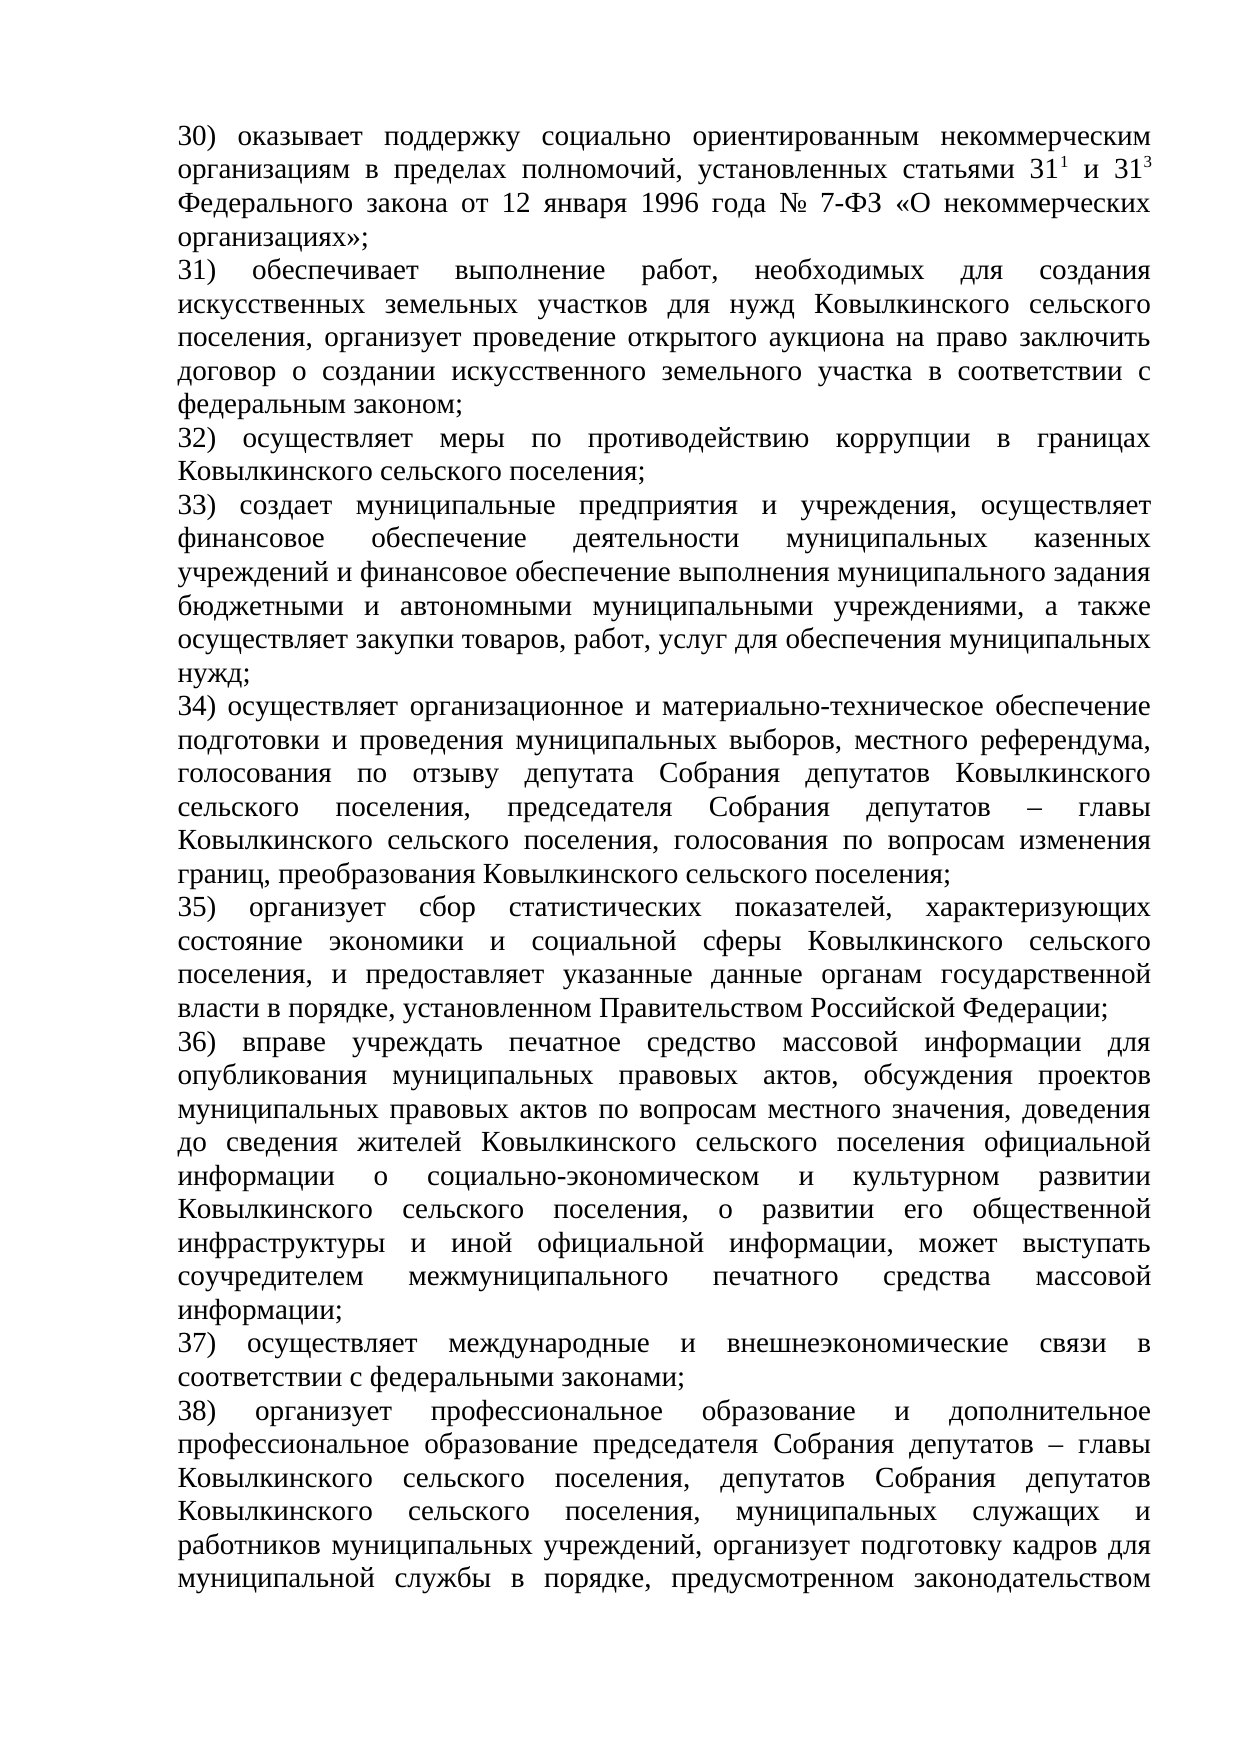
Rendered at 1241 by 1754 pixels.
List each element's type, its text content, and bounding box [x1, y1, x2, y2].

text 37) осуществляет международные и внешнеэкономические связи в соответствии с федеральными законами; [177, 1326, 1152, 1393]
text 30) оказывает поддержку социально ориентированным некоммерческим организациям в пределах полномочий, установленных статьями 311 и 313 Федерального закона от 12 января 1996 года № 7-ФЗ «О некоммерческих организациях»; [177, 118, 1152, 252]
text 32) осуществляет меры по противодействию коррупции в границах Ковылкинского сельского поселения; [177, 420, 1152, 487]
text 35) организует сбор статистических показателей, характеризующих состояние экономики и социальной сферы Ковылкинского сельского поселения, и предоставляет указанные данные органам государственной власти в порядке, установленном Правительством Российской Федерации; [177, 889, 1152, 1024]
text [177, 1393, 1152, 1594]
text 36) вправе учреждать печатное средство массовой информации для опубликования муниципальных правовых актов, обсуждения проектов муниципальных правовых актов по вопросам местного значения, доведения до сведения жителей Ковылкинского сельского поселения официальной информации о социально-экономическом и культурном развитии Ковылкинского сельского поселения, о развитии его общественной инфраструктуры и иной официальной информации, может выступать соучредителем межмуниципального печатного средства массовой информации; [177, 1024, 1152, 1326]
text 31) обеспечивает выполнение работ, необходимых для создания искусственных земельных участков для нужд Ковылкинского сельского поселения, организует проведение открытого аукциона на право заключить договор о создании искусственного земельного участка в соответствии с федеральным законом; [177, 252, 1152, 420]
text 33) создает муниципальные предприятия и учреждения, осуществляет финансовое обеспечение деятельности муниципальных казенных учреждений и финансовое обеспечение выполнения муниципального задания бюджетными и автономными муниципальными учреждениями, а также осуществляет закупки товаров, работ, услуг для обеспечения муниципальных нужд; [177, 487, 1152, 688]
text 34) осуществляет организационное и материально-техническое обеспечение подготовки и проведения муниципальных выборов, местного референдума, голосования по отзыву депутата Собрания депутатов Ковылкинского сельского поселения, председателя Собрания депутатов – главы Ковылкинского сельского поселения, голосования по вопросам изменения границ, преобразования Ковылкинского сельского поселения; [177, 688, 1152, 889]
